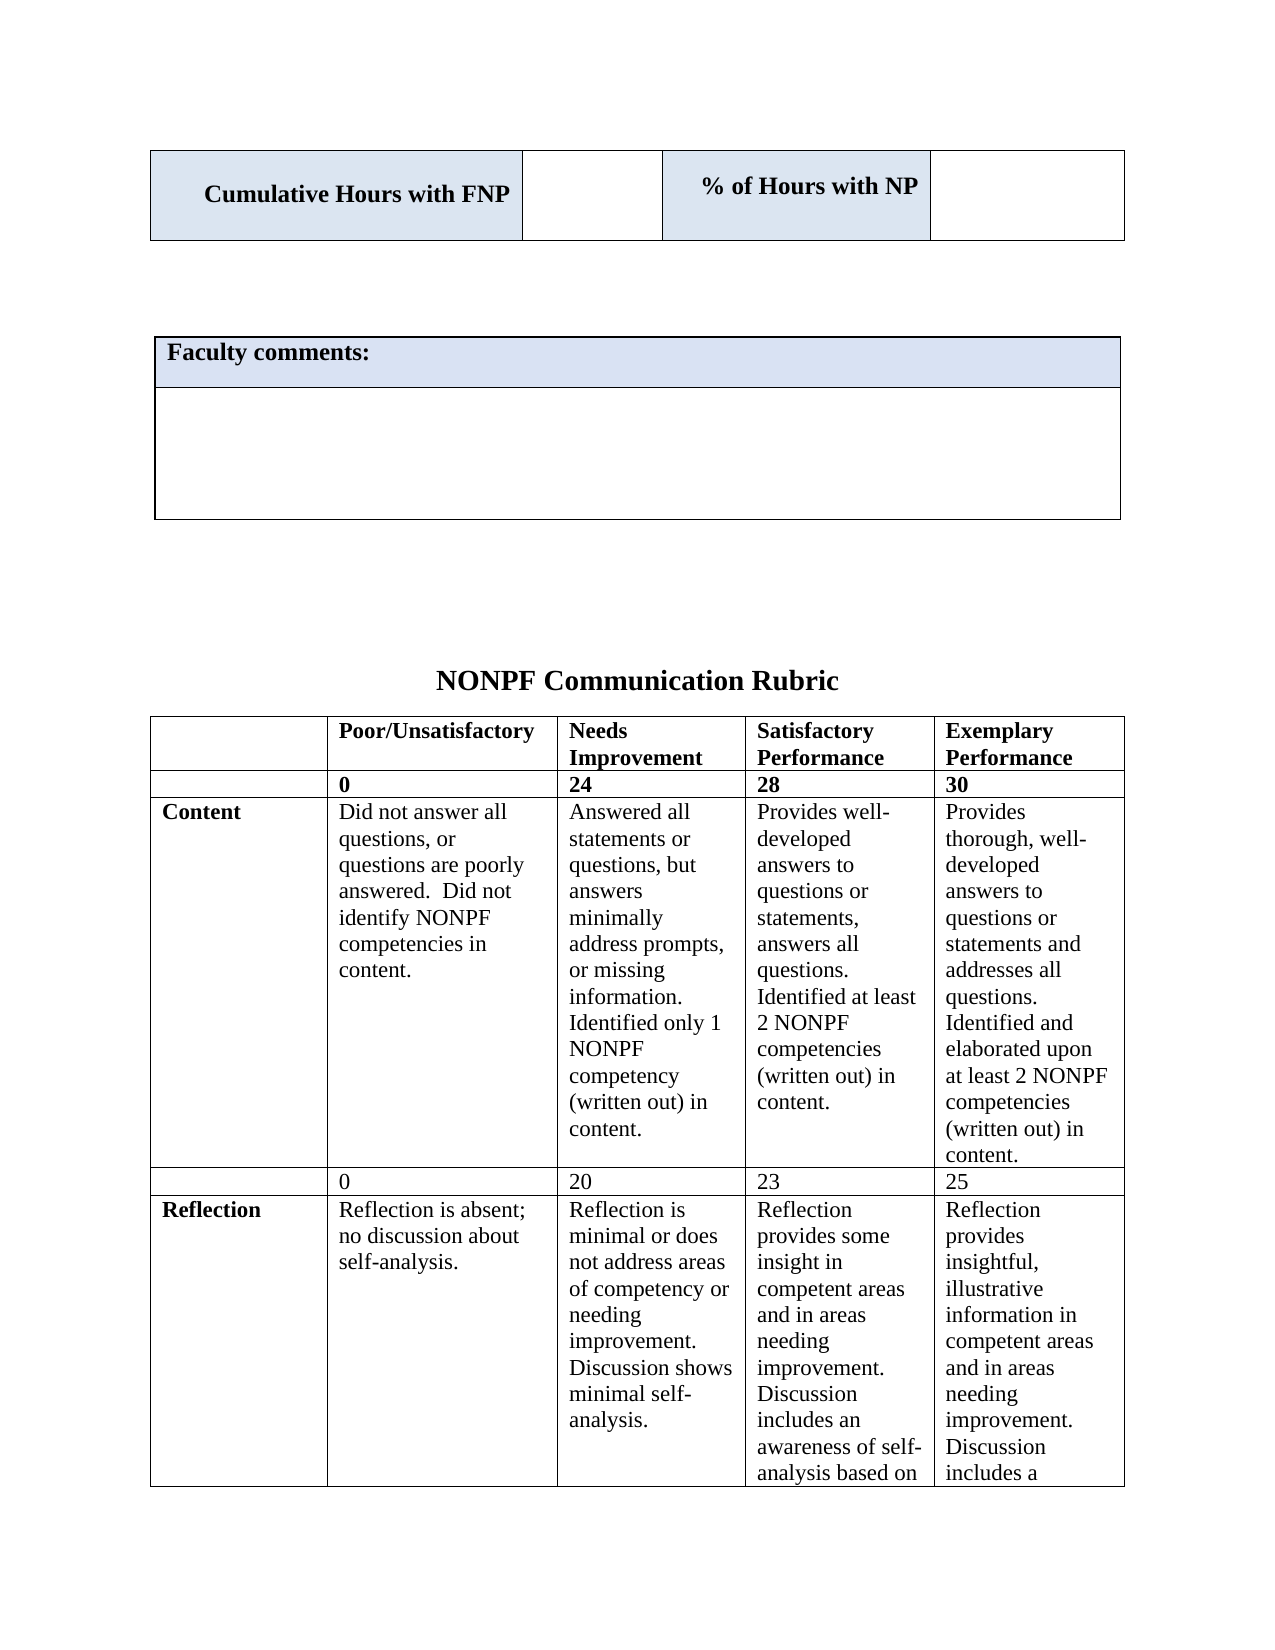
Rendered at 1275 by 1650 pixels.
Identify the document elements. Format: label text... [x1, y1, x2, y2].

table_cell [156, 388, 1120, 519]
table_cell [523, 151, 662, 240]
table_header Faculty comments: [156, 338, 1120, 387]
table_cell [931, 151, 1124, 240]
table_header Exemplary Performance [935, 717, 1124, 770]
table_cell 0 [328, 771, 557, 797]
table_header Needs Improvement [558, 717, 745, 770]
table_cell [558, 1196, 745, 1486]
table_header Satisfactory Performance [746, 717, 934, 770]
table_cell [151, 771, 327, 797]
table_cell Content [151, 798, 327, 1167]
table_cell Provides thorough, well-developed answers to questions or statements and addresses all questions. Identified and elaborated upon at least 2 NONPF competencies (written out) in content. [935, 798, 1124, 1167]
table_cell 30 [935, 771, 1124, 797]
table_cell 20 [558, 1168, 745, 1195]
table_cell 25 [935, 1168, 1124, 1195]
table_cell [151, 1168, 327, 1195]
table_cell 28 [746, 771, 934, 797]
table_cell % of Hours with NP [663, 151, 930, 240]
table_cell 24 [558, 771, 745, 797]
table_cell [746, 1196, 934, 1486]
table_cell Reflection [151, 1196, 327, 1486]
table_cell Answered all statements or questions, but answers minimally address prompts, or missing information. Identified only 1 NONPF competency (written out) in content. [558, 798, 745, 1167]
table_cell Provides well-developed answers to questions or statements, answers all questions. Identified at least 2 NONPF competencies (written out) in content. [746, 798, 934, 1167]
table_cell 0 [328, 1168, 557, 1195]
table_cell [935, 1196, 1124, 1486]
table_cell Did not answer all questions, or questions are poorly answered. Did not identify NONPF competencies in content. [328, 798, 557, 1167]
text NONPF Communication Rubric [150, 663, 1125, 697]
table_header [151, 717, 327, 770]
table_header Poor/Unsatisfactory [328, 717, 557, 770]
table_cell Cumulative Hours with FNP [151, 151, 522, 240]
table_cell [328, 1196, 557, 1486]
table_cell 23 [746, 1168, 934, 1195]
